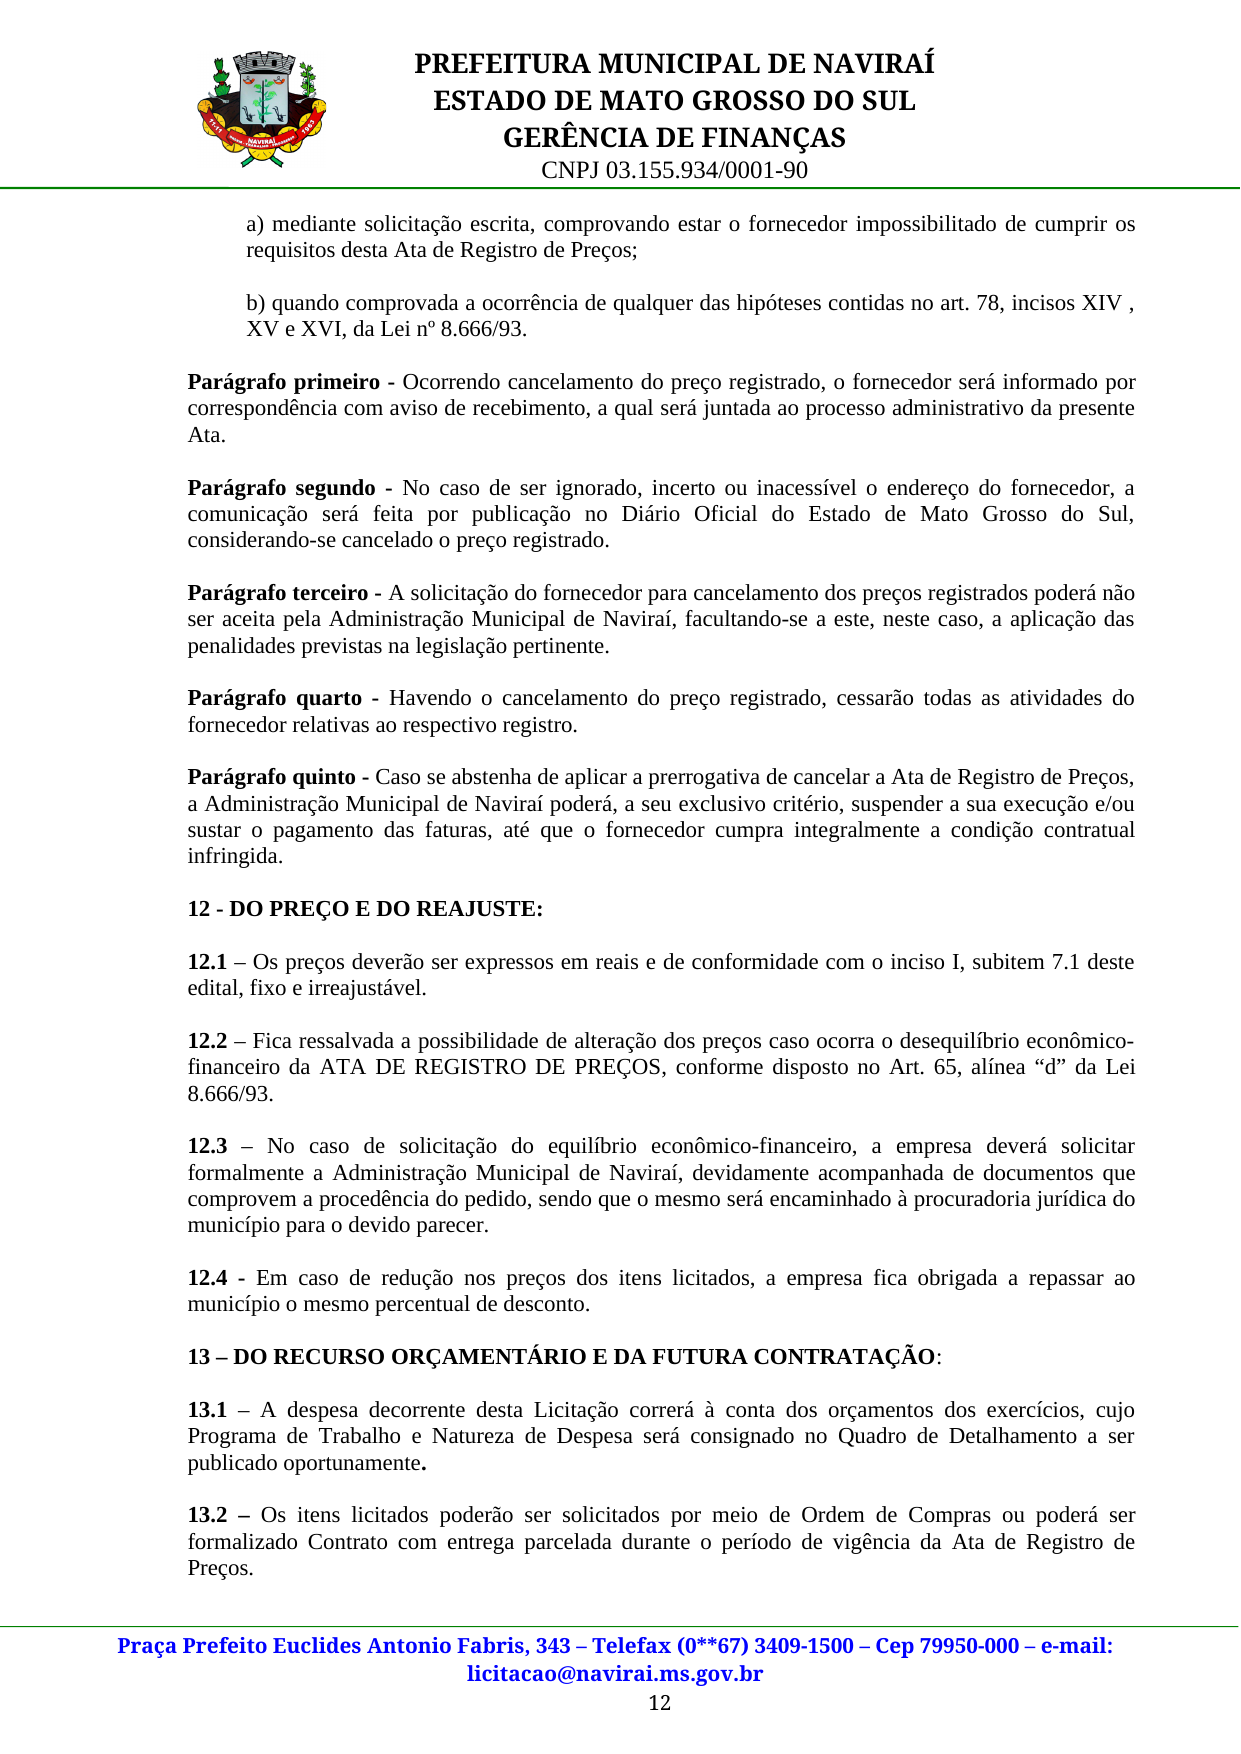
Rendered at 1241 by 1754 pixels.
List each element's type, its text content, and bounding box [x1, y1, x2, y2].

text 13 – DO RECURSO ORÇAMENTÁRIO E DA FUTURA CONTRATAÇÃO: [187, 1343, 1137, 1369]
text 12.2 – Fica ressalvada a possibilidade de alteração dos preços caso ocorra o desequilíbrio econômico-financeiro da Ata de registro de preços, conforme disposto no Art. 65, alínea “d” da Lei 8.666/93. [187, 1027, 1137, 1106]
text b) quando comprovada a ocorrência de qualquer das hipóteses contidas no art. 78, incisos XIV , XV e XVI, da Lei nº 8.666/93. [246, 289, 1137, 342]
text Parágrafo quinto - Caso se abstenha de aplicar a prerrogativa de cancelar a Ata de Registro de Preços, a Administração Municipal de Naviraí poderá, a seu exclusivo critério, suspender a sua execução e/ou sustar o pagamento das faturas, até que o fornecedor cumpra integralmente a condição contratual infringida. [187, 763, 1137, 869]
text Parágrafo segundo - No caso de ser ignorado, incerto ou inacessível o endereço do fornecedor, a comunicação será feita por publicação no Diário Oficial do Estado de Mato Grosso do Sul, considerando-se cancelado o preço registrado. [187, 473, 1137, 553]
text 12 - DO PREÇO E DO REAJUSTE: [187, 895, 1137, 922]
text 13.2 – Os itens licitados poderão ser solicitados por meio de Ordem de Compras ou poderá ser formalizado Contrato com entrega parcelada durante o período de vigência da Ata de Registro de Preços. [187, 1501, 1137, 1580]
text Parágrafo quarto - Havendo o cancelamento do preço registrado, cessarão todas as atividades do fornecedor relativas ao respectivo registro. [187, 684, 1137, 737]
text Parágrafo primeiro - Ocorrendo cancelamento do preço registrado, o fornecedor será informado por correspondência com aviso de recebimento, a qual será juntada ao processo administrativo da presente Ata. [187, 368, 1137, 447]
text a) mediante solicitação escrita, comprovando estar o fornecedor impossibilitado de cumprir os requisitos desta Ata de Registro de Preços; [246, 210, 1137, 263]
text Parágrafo terceiro - A solicitação do fornecedor para cancelamento dos preços registrados poderá não ser aceita pela Administração Municipal de Naviraí, facultando-se a este, neste caso, a aplicação das penalidades previstas na legislação pertinente. [187, 579, 1137, 658]
picture [197, 51, 327, 168]
text 12.3 – No caso de solicitação do equilíbrio econômico-financeiro, a empresa deverá solicitar formalmente a Administração Municipal de Naviraí, devidamente acompanhada de documentos que comprovem a procedência do pedido, sendo que o mesmo será encaminhado à procuradoria jurídica do município para o devido parecer. [187, 1132, 1137, 1238]
text 12.4 - Em caso de redução nos preços dos itens licitados, a empresa fica obrigada a repassar ao município o mesmo percentual de desconto. [187, 1264, 1137, 1317]
text 13.1 – A despesa decorrente desta Licitação correrá à conta dos orçamentos dos exercícios, cujo Programa de Trabalho e Natureza de Despesa será consignado no Quadro de Detalhamento a ser publicado oportunamente. [187, 1396, 1137, 1475]
text 12.1 – Os preços deverão ser expressos em reais e de conformidade com o inciso I, subitem 7.1 deste edital, fixo e irreajustável. [187, 948, 1137, 1001]
